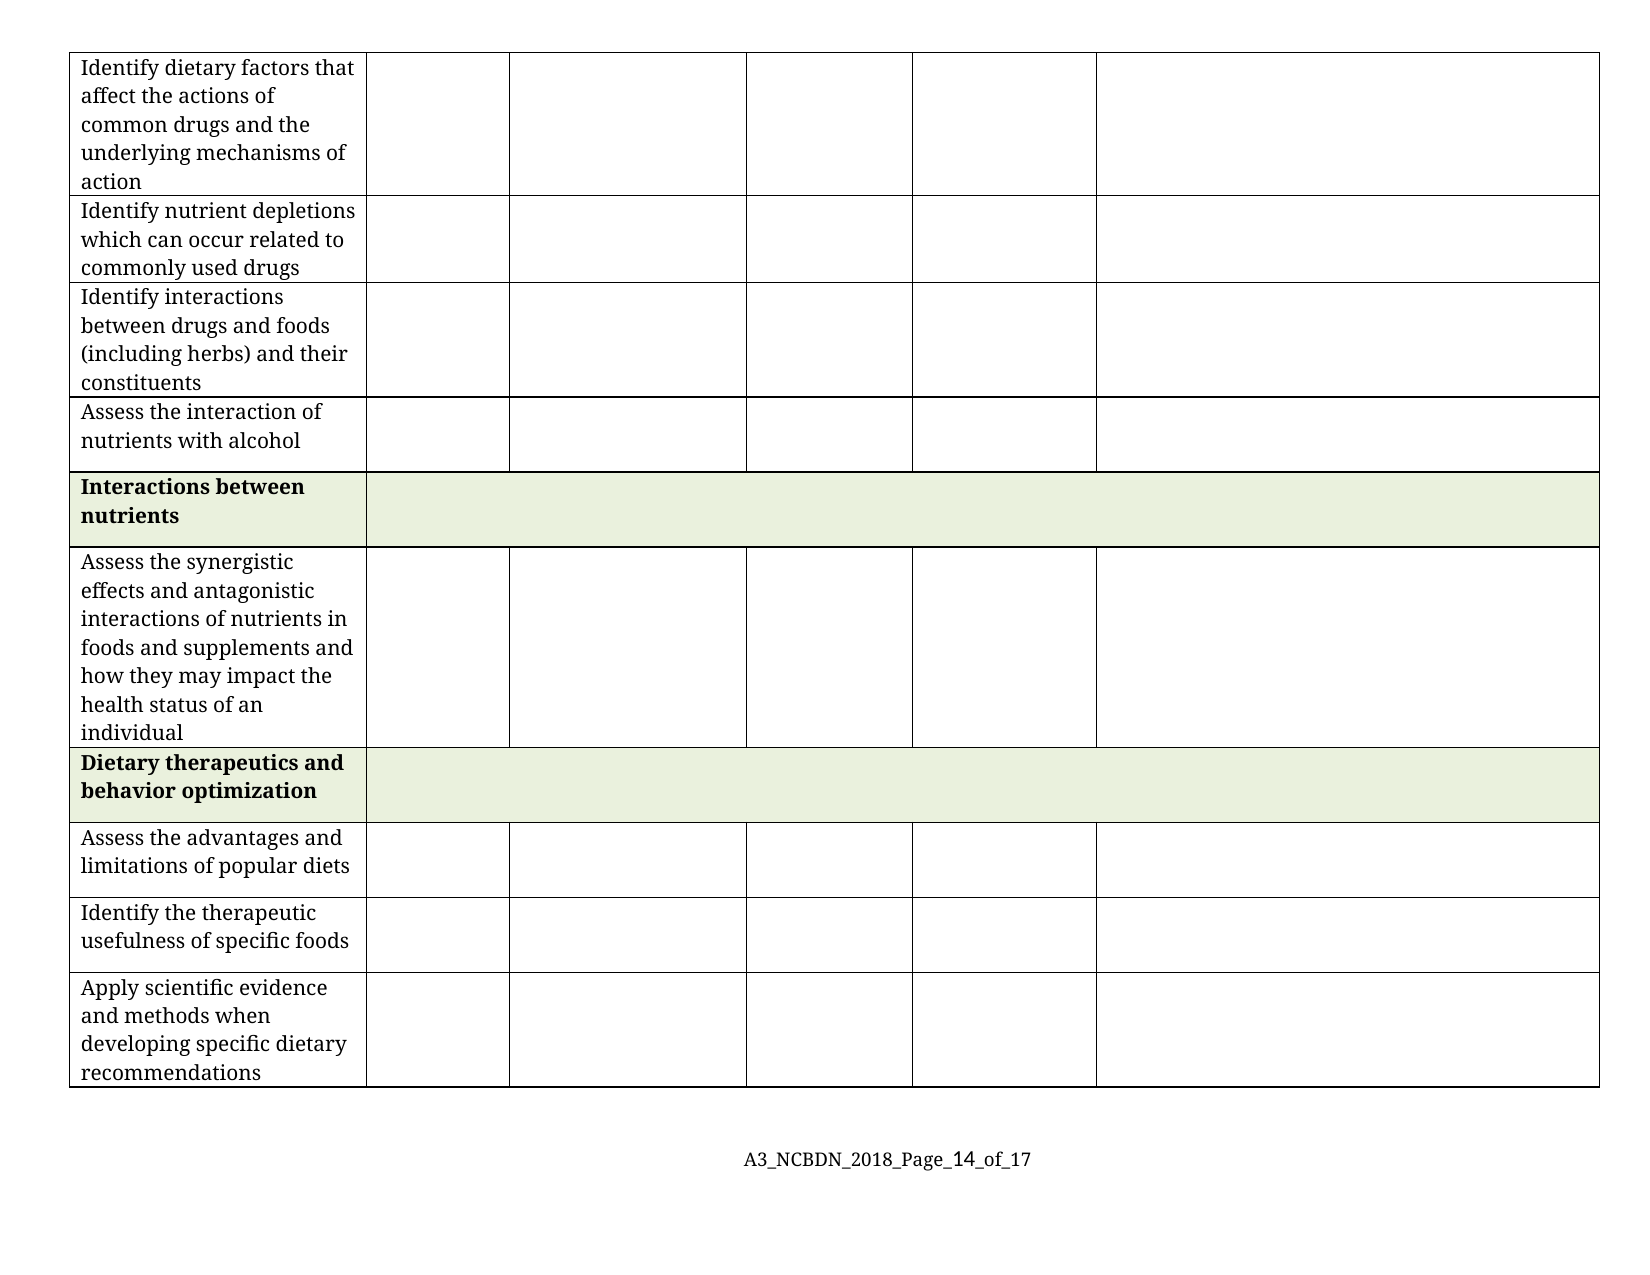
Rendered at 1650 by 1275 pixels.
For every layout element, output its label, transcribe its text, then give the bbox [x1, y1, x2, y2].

table_cell [1097, 196, 1599, 282]
table_cell [913, 398, 1096, 471]
table_cell [367, 898, 509, 972]
table_cell [747, 283, 912, 396]
table_cell [367, 823, 509, 897]
table_cell [747, 973, 912, 1086]
table_cell Assess the synergistic effects and antagonistic interactions of nutrients in foods and supplements and how they may impact the health status of an individual [70, 548, 366, 747]
table_cell [1097, 898, 1599, 972]
table_cell [913, 196, 1096, 282]
table_cell [913, 823, 1096, 897]
table_cell [1097, 973, 1599, 1086]
table_cell [747, 548, 912, 747]
table_cell Apply scientific evidence and methods when developing specific dietary recommendations [70, 973, 366, 1086]
table_cell [367, 398, 509, 471]
table_cell [1097, 53, 1599, 195]
table_cell Identify dietary factors that affect the actions of common drugs and the underlying mechanisms of action [70, 53, 366, 195]
table_cell [367, 748, 1599, 822]
table_cell [367, 53, 509, 195]
table_cell [913, 973, 1096, 1086]
table_cell [913, 898, 1096, 972]
table_cell [367, 548, 509, 747]
table_cell Dietary therapeutics and behavior optimization [70, 748, 366, 822]
table_cell [1097, 398, 1599, 471]
table_cell [747, 196, 912, 282]
table_cell Identify the therapeutic usefulness of specific foods [70, 898, 366, 972]
table_cell [1097, 548, 1599, 747]
table_cell [747, 823, 912, 897]
table_cell [367, 473, 1599, 546]
table_cell [510, 823, 746, 897]
table_cell Interactions between nutrients [70, 473, 366, 546]
table_cell Identify nutrient depletions which can occur related to commonly used drugs [70, 196, 366, 282]
table_cell Identify interactions between drugs and foods (including herbs) and their constituents [70, 283, 366, 396]
table_cell [510, 53, 746, 195]
table_cell [510, 973, 746, 1086]
table_cell [510, 283, 746, 396]
table_cell Assess the interaction of nutrients with alcohol [70, 398, 366, 471]
table_cell [1097, 823, 1599, 897]
table_cell [913, 283, 1096, 396]
table_cell [510, 898, 746, 972]
table_cell [747, 398, 912, 471]
table_cell [747, 53, 912, 195]
table_cell [510, 398, 746, 471]
table_cell [1097, 283, 1599, 396]
table_cell [747, 898, 912, 972]
table_cell Assess the advantages and limitations of popular diets [70, 823, 366, 897]
table_cell [510, 548, 746, 747]
table_cell [367, 283, 509, 396]
table_cell [913, 53, 1096, 195]
table_cell [510, 196, 746, 282]
table_cell [367, 973, 509, 1086]
table_cell [913, 548, 1096, 747]
table_cell [367, 196, 509, 282]
